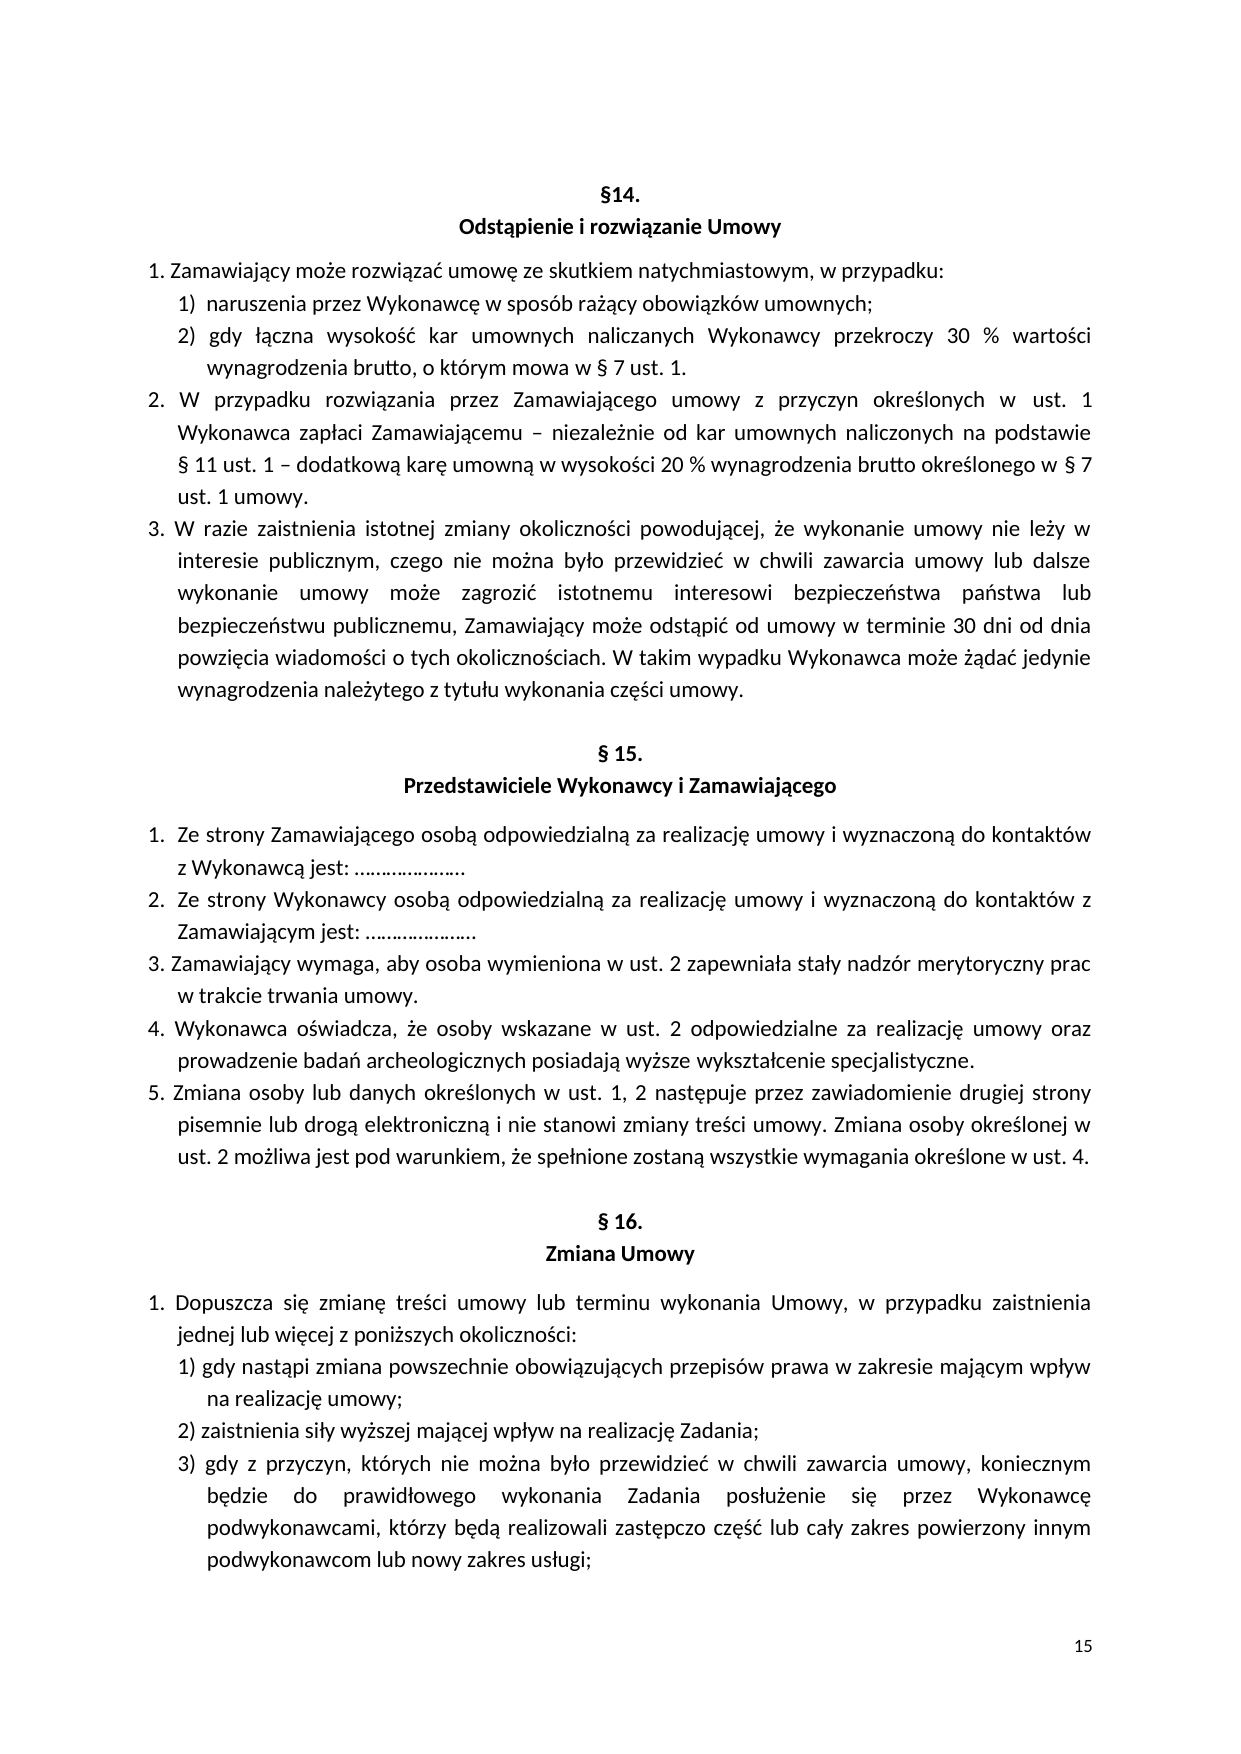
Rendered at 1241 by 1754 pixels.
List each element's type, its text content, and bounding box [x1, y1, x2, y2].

text 3. Zamawiający wymaga, aby osoba wymieniona w ust. 2 zapewniała stały nadzór merytoryczny prac w trakcie trwania umowy. [148, 949, 1093, 1009]
text 1. Dopuszcza się zmianę treści umowy lub terminu wykonania Umowy, w przypadku zaistnienia jednej lub więcej z poniższych okoliczności: [148, 1288, 1093, 1348]
list Ze strony Zamawiającego osobą odpowiedzialną za realizację umowy i wyznaczoną do kontaktów z Wykonawcą jest: ………………… [148, 821, 1093, 881]
text § 15. [148, 739, 1093, 767]
text Odstąpienie i rozwiązanie Umowy [148, 212, 1093, 240]
text 1. Zamawiający może rozwiązać umowę ze skutkiem natychmiastowym, w przypadku: [148, 257, 1093, 285]
text § 16. [148, 1207, 1093, 1235]
text Przedstawiciele Wykonawcy i Zamawiającego [148, 772, 1093, 800]
text §14. [148, 180, 1093, 208]
text 1) naruszenia przez Wykonawcę w sposób rażący obowiązków umownych; [177, 289, 1093, 317]
text Zmiana Umowy [148, 1239, 1093, 1267]
text 4. Wykonawca oświadcza, że osoby wskazane w ust. 2 odpowiedzialne za realizację umowy oraz prowadzenie badań archeologicznych posiadają wyższe wykształcenie specjalistyczne. [148, 1014, 1093, 1074]
text 5. Zmiana osoby lub danych określonych w ust. 1, 2 następuje przez zawiadomienie drugiej strony pisemnie lub drogą elektroniczną i nie stanowi zmiany treści umowy. Zmiana osoby określonej w ust. 2 możliwa jest pod warunkiem, że spełnione zostaną wszystkie wymagania określone w ust. 4. [148, 1078, 1093, 1170]
list Ze strony Wykonawcy osobą odpowiedzialną za realizację umowy i wyznaczoną do kontaktów z Zamawiającym jest: ………………… [148, 885, 1093, 945]
text 1) gdy nastąpi zmiana powszechnie obowiązujących przepisów prawa w zakresie mającym wpływ na realizację umowy; [177, 1352, 1093, 1412]
text 3. W razie zaistnienia istotnej zmiany okoliczności powodującej, że wykonanie umowy nie leży w interesie publicznym, czego nie można było przewidzieć w chwili zawarcia umowy lub dalsze wykonanie umowy może zagrozić istotnemu interesowi bezpieczeństwa państwa lub bezpieczeństwu publicznemu, Zamawiający może odstąpić od umowy w terminie 30 dni od dnia powzięcia wiadomości o tych okolicznościach. W takim wypadku Wykonawca może żądać jedynie wynagrodzenia należytego z tytułu wykonania części umowy. [148, 514, 1093, 703]
text 2) gdy łączna wysokość kar umownych naliczanych Wykonawcy przekroczy 30 % wartości wynagrodzenia brutto, o którym mowa w § 7 ust. 1. [177, 321, 1093, 381]
text 2) zaistnienia siły wyższej mającej wpływ na realizację Zadania; [177, 1417, 1093, 1444]
text 3) gdy z przyczyn, których nie można było przewidzieć w chwili zawarcia umowy, koniecznym będzie do prawidłowego wykonania Zadania posłużenie się przez Wykonawcę podwykonawcami, którzy będą realizowali zastępczo część lub cały zakres powierzony innym podwykonawcom lub nowy zakres usługi; [177, 1449, 1093, 1573]
text 2. W przypadku rozwiązania przez Zamawiającego umowy z przyczyn określonych w ust. 1 Wykonawca zapłaci Zamawiającemu – niezależnie od kar umownych naliczonych na podstawie § 11 ust. 1 – dodatkową karę umowną w wysokości 20 % wynagrodzenia brutto określonego w § 7 ust. 1 umowy. [148, 385, 1093, 510]
